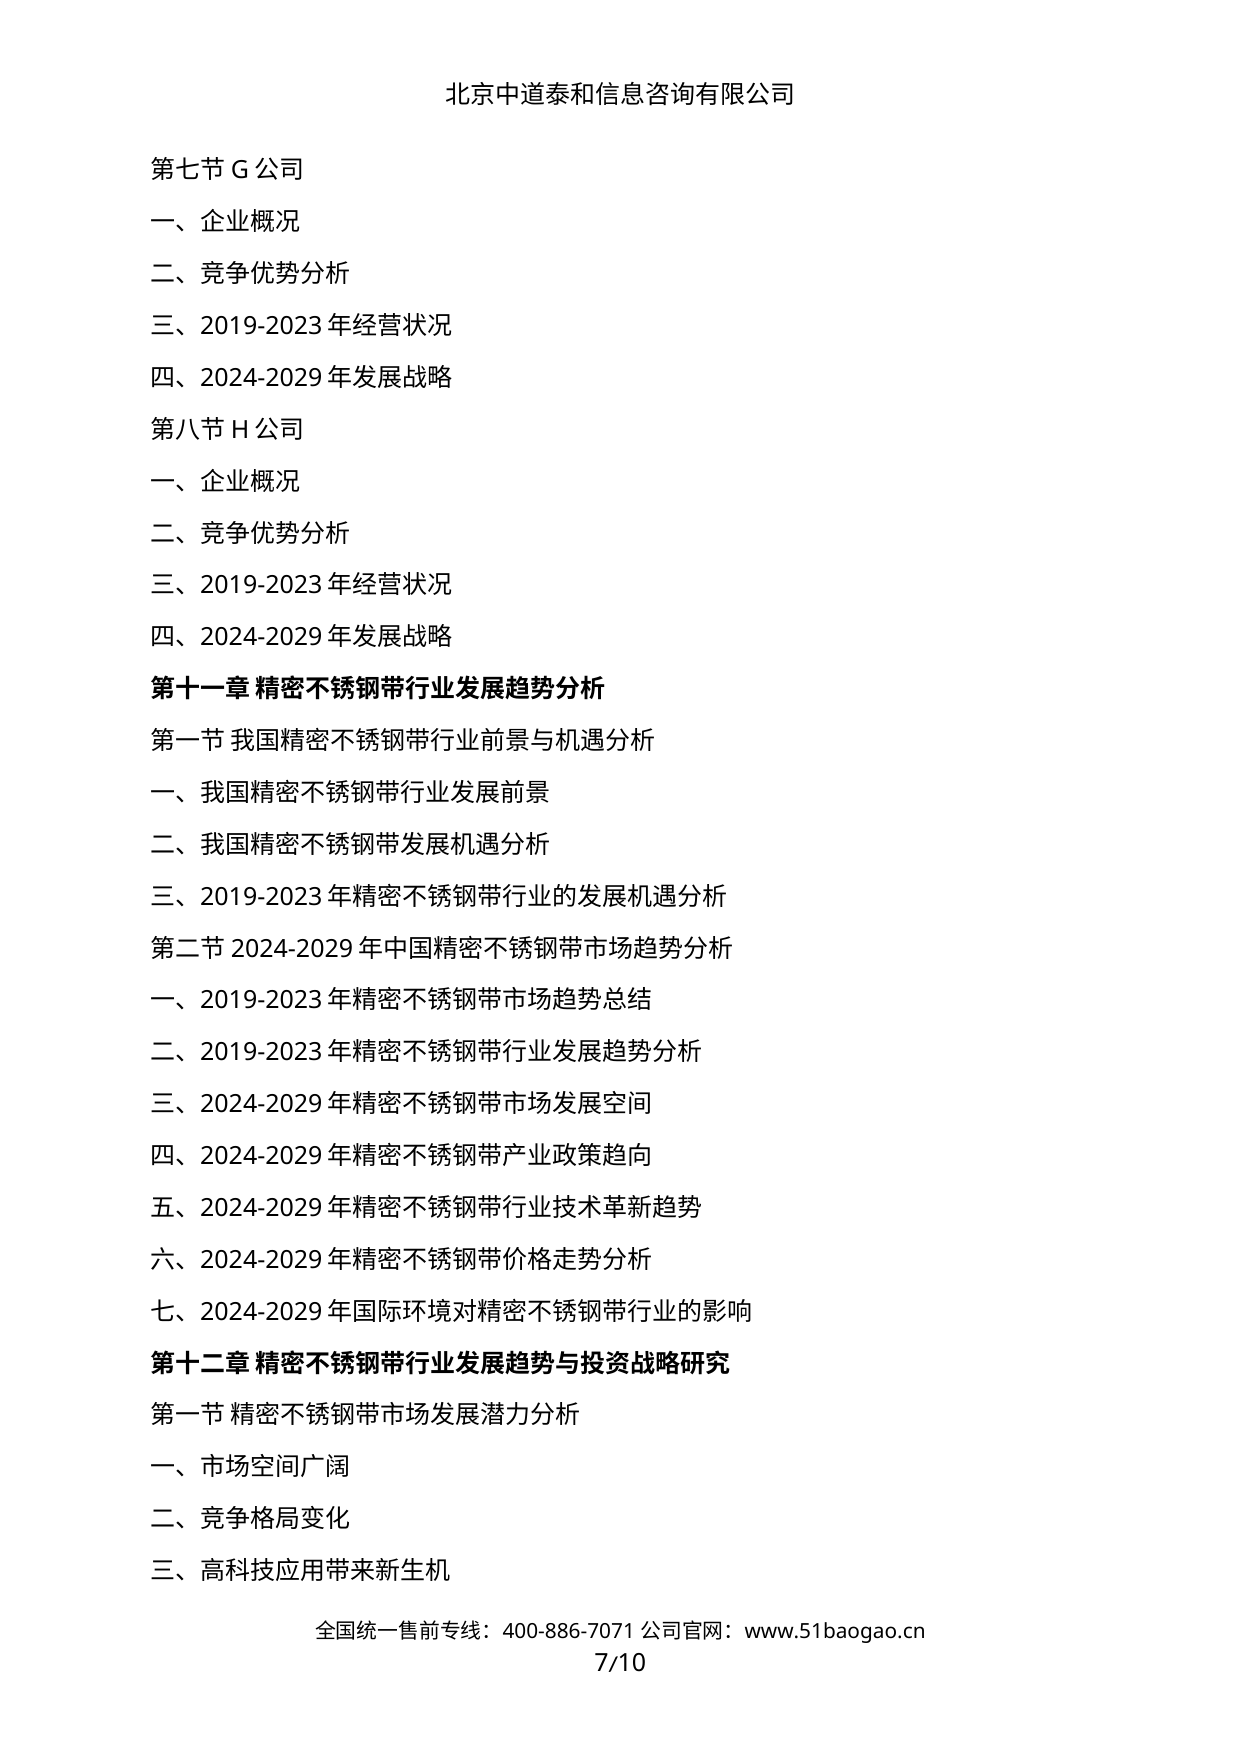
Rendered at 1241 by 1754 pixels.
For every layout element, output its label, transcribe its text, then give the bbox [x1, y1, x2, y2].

text 一、企业概况 [150, 202, 1090, 238]
text 三、2019-2023年精密不锈钢带行业的发展机遇分析 [150, 876, 1090, 912]
text 四、2024-2029年精密不锈钢带产业政策趋向 [150, 1136, 1090, 1172]
text 五、2024-2029年精密不锈钢带行业技术革新趋势 [150, 1187, 1090, 1224]
text 一、我国精密不锈钢带行业发展前景 [150, 772, 1090, 809]
text 第十二章 精密不锈钢带行业发展趋势与投资战略研究 [150, 1343, 1090, 1379]
text 第一节 精密不锈钢带市场发展潜力分析 [150, 1395, 1090, 1431]
text 二、竞争格局变化 [150, 1499, 1090, 1535]
text 三、2024-2029年精密不锈钢带市场发展空间 [150, 1084, 1090, 1120]
text 第二节 2024-2029年中国精密不锈钢带市场趋势分析 [150, 928, 1090, 964]
text 四、2024-2029年发展战略 [150, 617, 1090, 653]
text 一、市场空间广阔 [150, 1447, 1090, 1483]
text 一、2019-2023年精密不锈钢带市场趋势总结 [150, 980, 1090, 1016]
text 第八节 H公司 [150, 409, 1090, 446]
text 四、2024-2029年发展战略 [150, 357, 1090, 394]
text 二、竞争优势分析 [150, 513, 1090, 549]
text 二、2019-2023年精密不锈钢带行业发展趋势分析 [150, 1032, 1090, 1068]
text 第一节 我国精密不锈钢带行业前景与机遇分析 [150, 721, 1090, 757]
text 三、高科技应用带来新生机 [150, 1551, 1090, 1587]
text 第十一章 精密不锈钢带行业发展趋势分析 [150, 669, 1090, 705]
text 三、2019-2023年经营状况 [150, 565, 1090, 601]
text 七、2024-2029年国际环境对精密不锈钢带行业的影响 [150, 1291, 1090, 1327]
text 六、2024-2029年精密不锈钢带价格走势分析 [150, 1239, 1090, 1276]
text 第七节 G公司 [150, 150, 1090, 186]
text 三、2019-2023年经营状况 [150, 306, 1090, 342]
text 一、企业概况 [150, 461, 1090, 497]
text 二、竞争优势分析 [150, 254, 1090, 290]
text 二、我国精密不锈钢带发展机遇分析 [150, 824, 1090, 861]
